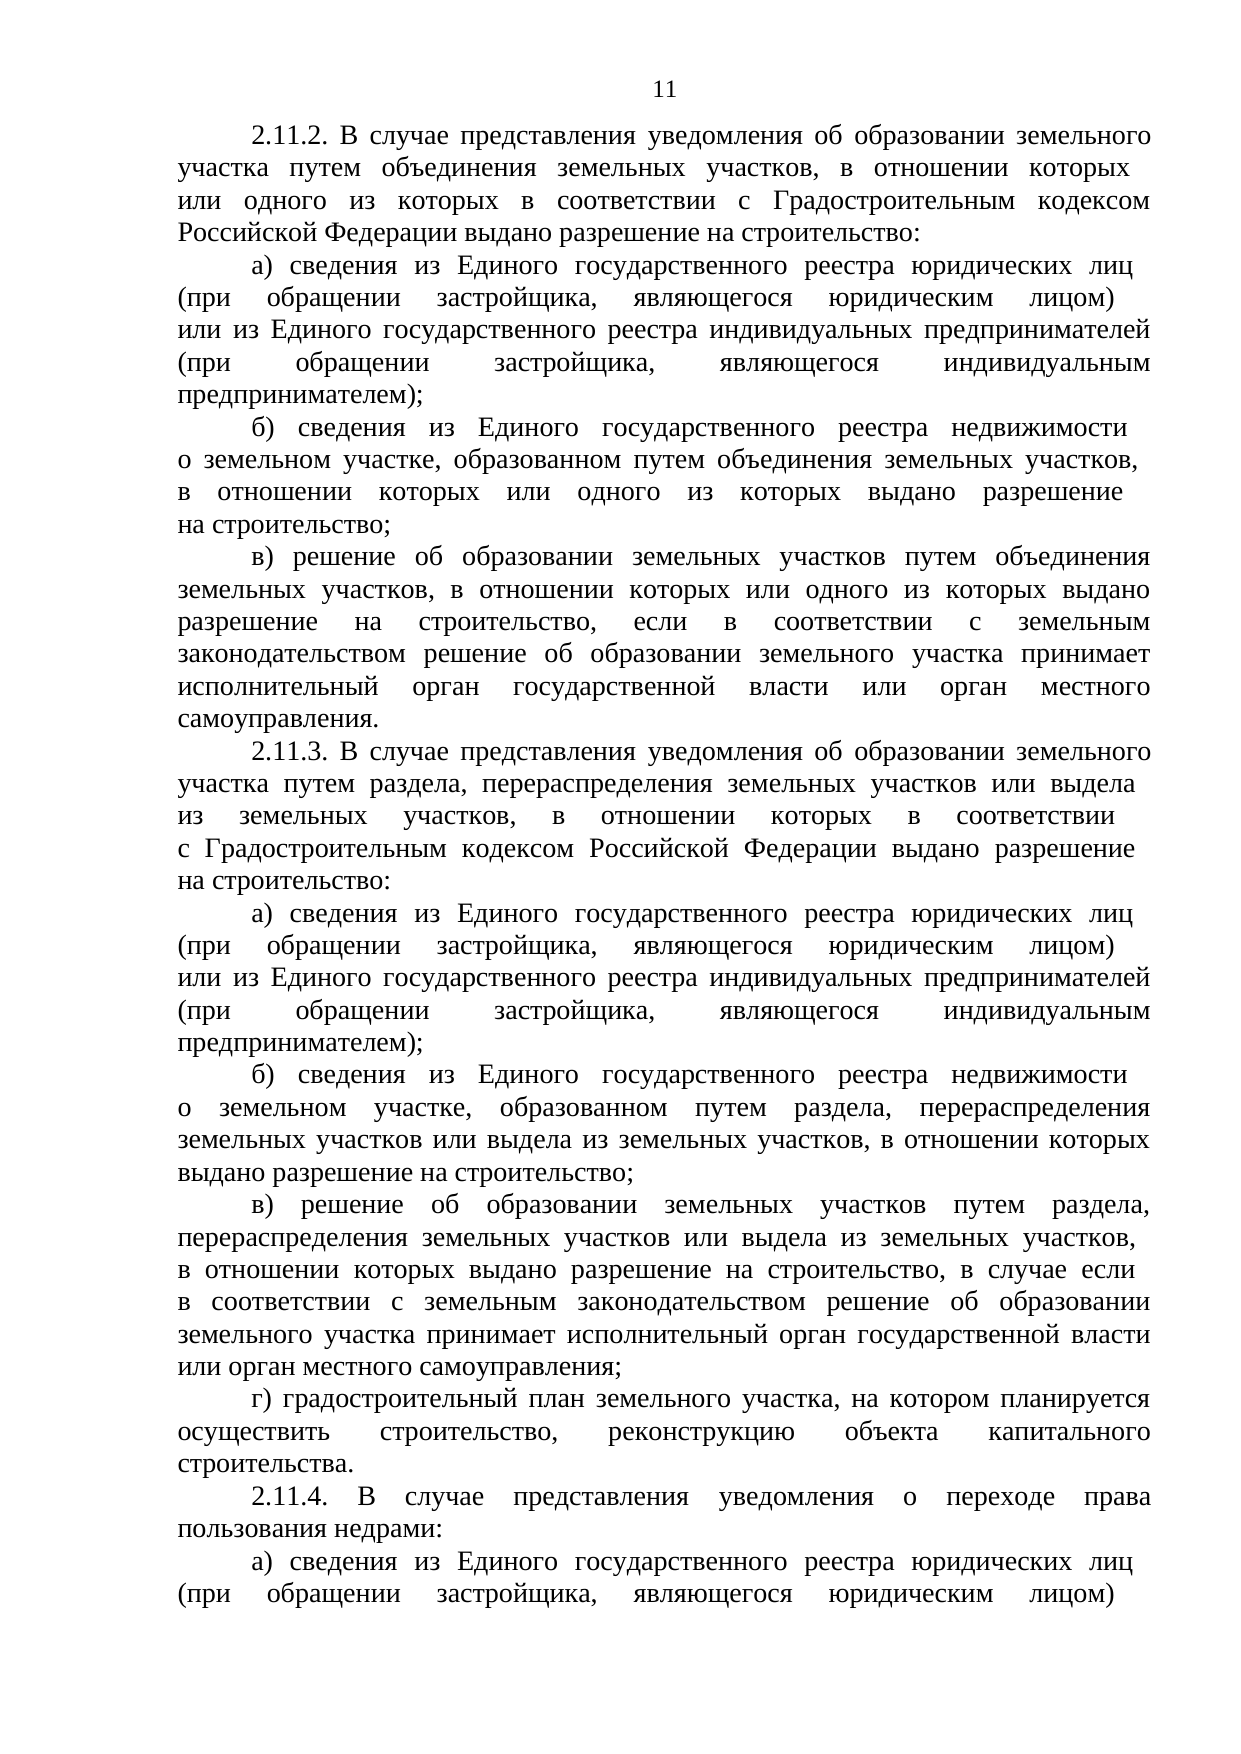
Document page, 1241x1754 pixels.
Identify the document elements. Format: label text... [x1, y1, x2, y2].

text б) сведения из Единого государственного реестра недвижимости о земельном участке, образованном путем раздела, перераспределения земельных участков или выдела из земельных участков, в отношении которых выдано разрешение на строительство; [177, 1058, 1152, 1187]
text 2.11.4. В случае представления уведомления о переходе права пользования недрами: [177, 1479, 1152, 1543]
text в) решение об образовании земельных участков путем раздела, перераспределения земельных участков или выдела из земельных участков, в отношении которых выдано разрешение на строительство, в случае если в соответствии с земельным законодательством решение об образовании земельного участка принимает исполнительный орган государственной власти или орган местного самоуправления; [177, 1187, 1152, 1382]
text в) решение об образовании земельных участков путем объединения земельных участков, в отношении которых или одного из которых выдано разрешение на строительство, если в соответствии с земельным законодательством решение об образовании земельного участка принимает исполнительный орган государственной власти или орган местного самоуправления. [177, 539, 1152, 734]
text г) градостроительный план земельного участка, на котором планируется осуществить строительство, реконструкцию объекта капитального строительства. [177, 1382, 1152, 1479]
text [177, 1543, 1152, 1608]
text 2.11.3. В случае представления уведомления об образовании земельного участка путем раздела, перераспределения земельных участков или выдела из земельных участков, в отношении которых в соответствии с Градостроительным кодексом Российской Федерации выдано разрешение на строительство: [177, 734, 1152, 896]
text 2.11.2. В случае представления уведомления об образовании земельного участка путем объединения земельных участков, в отношении которых или одного из которых в соответствии с Градостроительным кодексом Российской Федерации выдано разрешение на строительство: [177, 118, 1152, 248]
text б) сведения из Единого государственного реестра недвижимости о земельном участке, образованном путем объединения земельных участков, в отношении которых или одного из которых выдано разрешение на строительство; [177, 410, 1152, 539]
